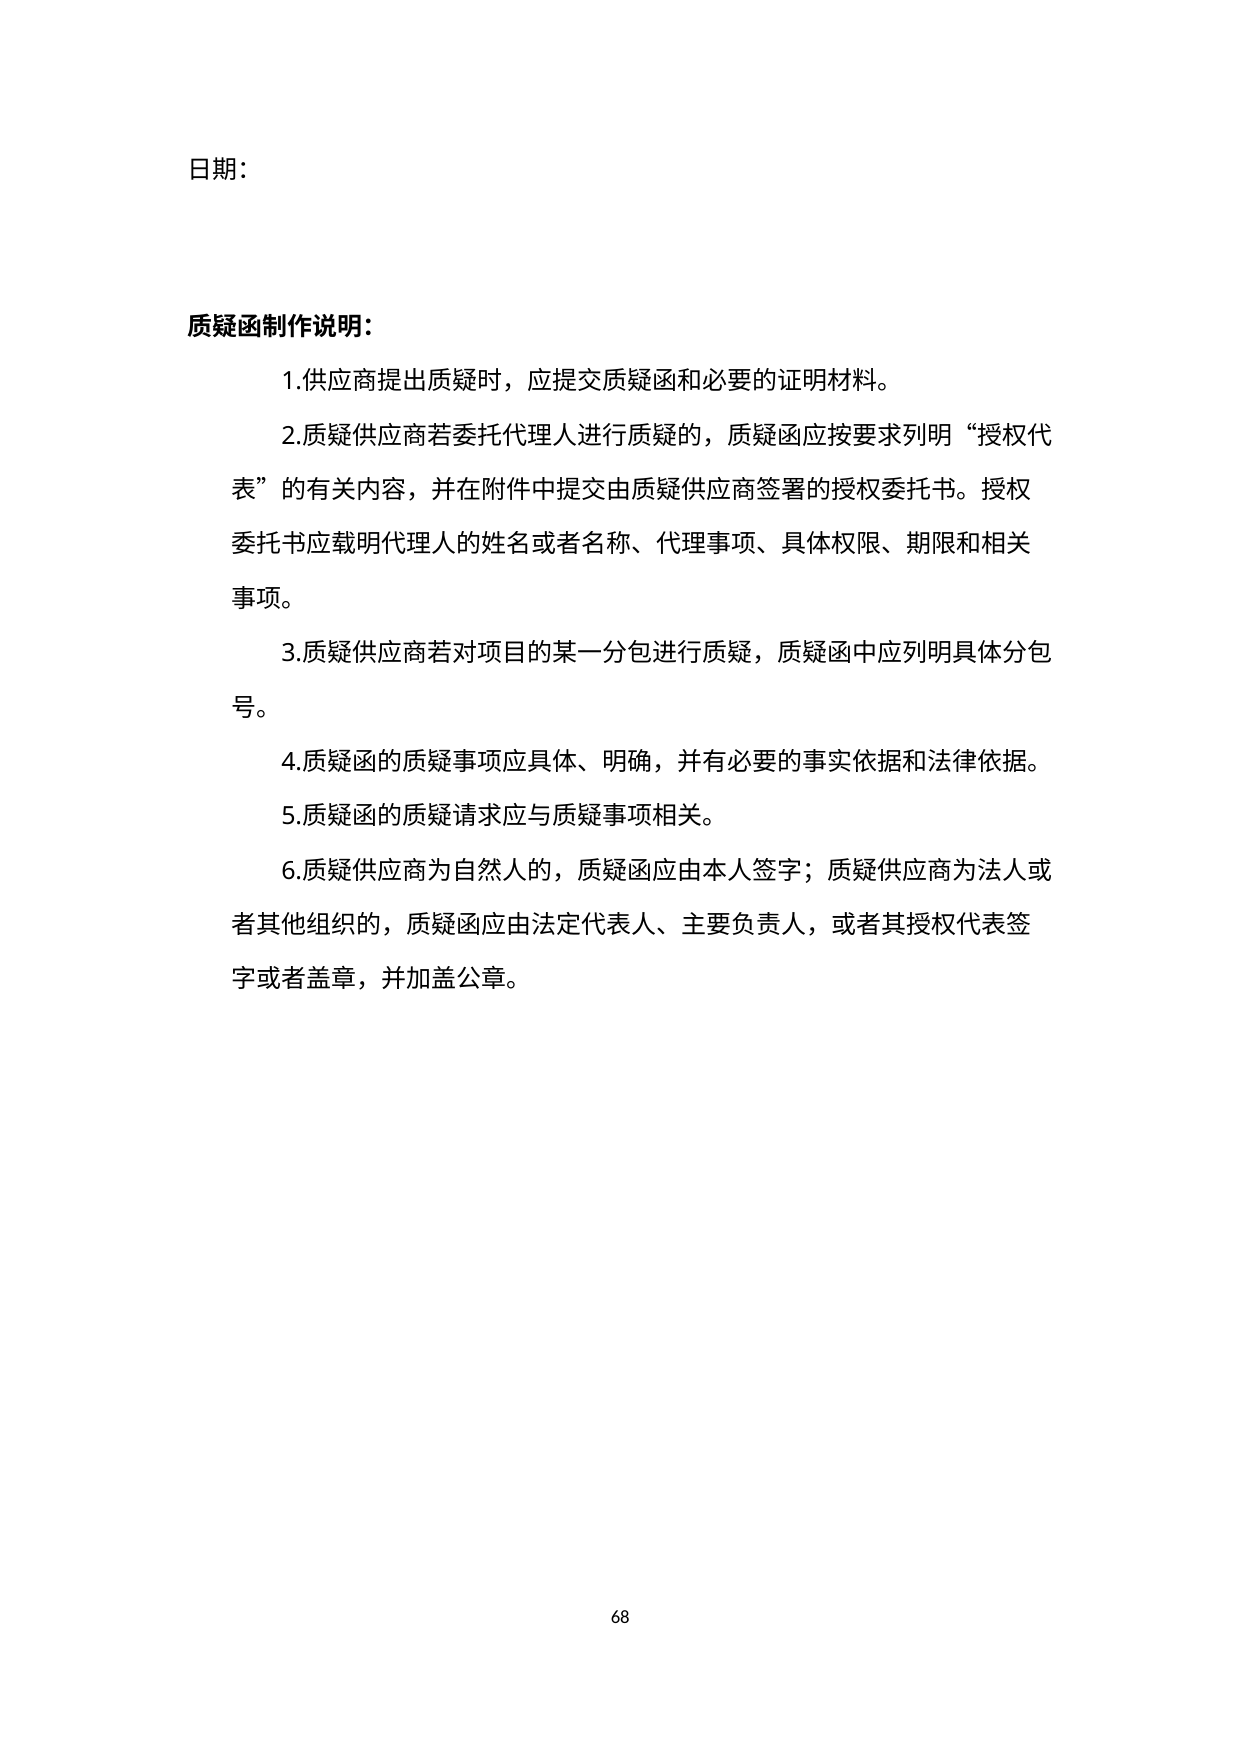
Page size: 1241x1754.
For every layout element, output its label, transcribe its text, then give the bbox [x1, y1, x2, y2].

text 5.质疑函的质疑请求应与质疑事项相关。 [231, 796, 1053, 832]
text 日期： [187, 150, 1053, 186]
text 1.供应商提出质疑时，应提交质疑函和必要的证明材料。 [231, 361, 1053, 397]
text 3.质疑供应商若对项目的某一分包进行质疑，质疑函中应列明具体分包号。 [231, 633, 1053, 723]
text 质疑函制作说明： [187, 306, 1053, 343]
text 2.质疑供应商若委托代理人进行质疑的，质疑函应按要求列明“授权代表”的有关内容，并在附件中提交由质疑供应商签署的授权委托书。授权委托书应载明代理人的姓名或者名称、代理事项、具体权限、期限和相关事项。 [231, 415, 1053, 614]
text 6.质疑供应商为自然人的，质疑函应由本人签字；质疑供应商为法人或者其他组织的，质疑函应由法定代表人、主要负责人，或者其授权代表签字或者盖章，并加盖公章。附件3：投诉书范本及制作说明 [231, 850, 1053, 995]
text 4.质疑函的质疑事项应具体、明确，并有必要的事实依据和法律依据。 [231, 741, 1053, 778]
